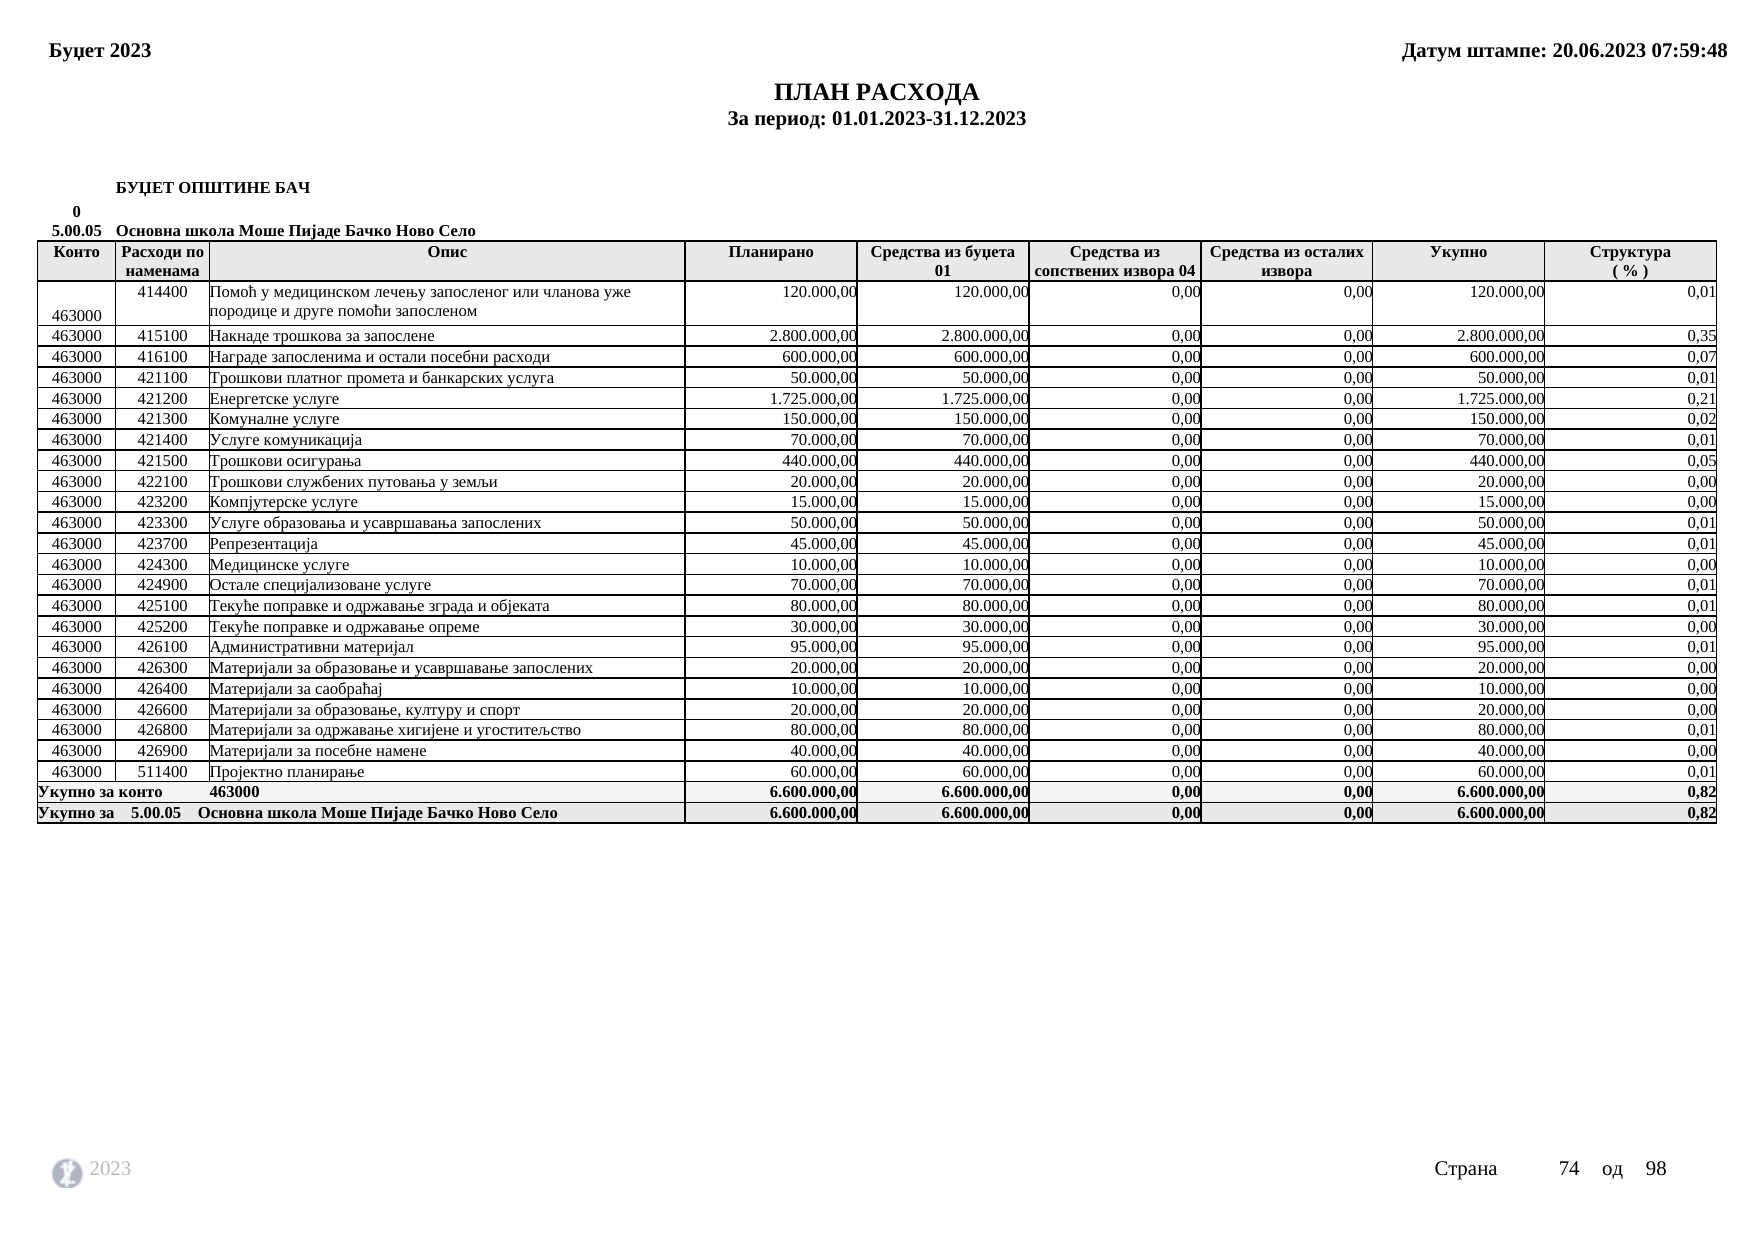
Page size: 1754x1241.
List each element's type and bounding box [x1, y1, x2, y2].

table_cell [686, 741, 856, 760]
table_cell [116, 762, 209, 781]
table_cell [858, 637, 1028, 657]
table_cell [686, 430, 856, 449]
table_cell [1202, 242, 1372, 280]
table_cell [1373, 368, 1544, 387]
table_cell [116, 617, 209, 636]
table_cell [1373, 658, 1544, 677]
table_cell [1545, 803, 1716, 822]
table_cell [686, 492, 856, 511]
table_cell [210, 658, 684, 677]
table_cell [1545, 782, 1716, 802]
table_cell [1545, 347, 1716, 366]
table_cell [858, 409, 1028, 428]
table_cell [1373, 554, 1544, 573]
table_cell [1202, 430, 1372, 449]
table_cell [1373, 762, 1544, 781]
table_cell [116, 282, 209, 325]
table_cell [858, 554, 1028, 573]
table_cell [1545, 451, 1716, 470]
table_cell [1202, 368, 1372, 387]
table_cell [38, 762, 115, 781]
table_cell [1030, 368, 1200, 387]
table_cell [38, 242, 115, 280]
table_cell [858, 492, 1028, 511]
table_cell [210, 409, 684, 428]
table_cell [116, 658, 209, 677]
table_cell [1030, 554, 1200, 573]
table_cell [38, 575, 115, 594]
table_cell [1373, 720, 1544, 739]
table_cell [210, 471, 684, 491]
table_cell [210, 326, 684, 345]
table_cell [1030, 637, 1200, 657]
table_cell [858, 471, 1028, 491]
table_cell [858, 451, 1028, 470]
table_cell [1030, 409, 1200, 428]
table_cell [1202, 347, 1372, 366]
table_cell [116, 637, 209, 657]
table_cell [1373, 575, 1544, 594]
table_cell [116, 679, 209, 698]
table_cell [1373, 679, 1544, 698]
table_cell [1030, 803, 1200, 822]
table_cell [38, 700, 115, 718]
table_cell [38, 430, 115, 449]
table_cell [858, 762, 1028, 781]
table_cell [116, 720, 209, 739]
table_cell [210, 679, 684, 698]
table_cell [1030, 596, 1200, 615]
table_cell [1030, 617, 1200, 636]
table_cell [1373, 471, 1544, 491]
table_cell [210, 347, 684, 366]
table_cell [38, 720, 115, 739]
picture [48, 1155, 87, 1188]
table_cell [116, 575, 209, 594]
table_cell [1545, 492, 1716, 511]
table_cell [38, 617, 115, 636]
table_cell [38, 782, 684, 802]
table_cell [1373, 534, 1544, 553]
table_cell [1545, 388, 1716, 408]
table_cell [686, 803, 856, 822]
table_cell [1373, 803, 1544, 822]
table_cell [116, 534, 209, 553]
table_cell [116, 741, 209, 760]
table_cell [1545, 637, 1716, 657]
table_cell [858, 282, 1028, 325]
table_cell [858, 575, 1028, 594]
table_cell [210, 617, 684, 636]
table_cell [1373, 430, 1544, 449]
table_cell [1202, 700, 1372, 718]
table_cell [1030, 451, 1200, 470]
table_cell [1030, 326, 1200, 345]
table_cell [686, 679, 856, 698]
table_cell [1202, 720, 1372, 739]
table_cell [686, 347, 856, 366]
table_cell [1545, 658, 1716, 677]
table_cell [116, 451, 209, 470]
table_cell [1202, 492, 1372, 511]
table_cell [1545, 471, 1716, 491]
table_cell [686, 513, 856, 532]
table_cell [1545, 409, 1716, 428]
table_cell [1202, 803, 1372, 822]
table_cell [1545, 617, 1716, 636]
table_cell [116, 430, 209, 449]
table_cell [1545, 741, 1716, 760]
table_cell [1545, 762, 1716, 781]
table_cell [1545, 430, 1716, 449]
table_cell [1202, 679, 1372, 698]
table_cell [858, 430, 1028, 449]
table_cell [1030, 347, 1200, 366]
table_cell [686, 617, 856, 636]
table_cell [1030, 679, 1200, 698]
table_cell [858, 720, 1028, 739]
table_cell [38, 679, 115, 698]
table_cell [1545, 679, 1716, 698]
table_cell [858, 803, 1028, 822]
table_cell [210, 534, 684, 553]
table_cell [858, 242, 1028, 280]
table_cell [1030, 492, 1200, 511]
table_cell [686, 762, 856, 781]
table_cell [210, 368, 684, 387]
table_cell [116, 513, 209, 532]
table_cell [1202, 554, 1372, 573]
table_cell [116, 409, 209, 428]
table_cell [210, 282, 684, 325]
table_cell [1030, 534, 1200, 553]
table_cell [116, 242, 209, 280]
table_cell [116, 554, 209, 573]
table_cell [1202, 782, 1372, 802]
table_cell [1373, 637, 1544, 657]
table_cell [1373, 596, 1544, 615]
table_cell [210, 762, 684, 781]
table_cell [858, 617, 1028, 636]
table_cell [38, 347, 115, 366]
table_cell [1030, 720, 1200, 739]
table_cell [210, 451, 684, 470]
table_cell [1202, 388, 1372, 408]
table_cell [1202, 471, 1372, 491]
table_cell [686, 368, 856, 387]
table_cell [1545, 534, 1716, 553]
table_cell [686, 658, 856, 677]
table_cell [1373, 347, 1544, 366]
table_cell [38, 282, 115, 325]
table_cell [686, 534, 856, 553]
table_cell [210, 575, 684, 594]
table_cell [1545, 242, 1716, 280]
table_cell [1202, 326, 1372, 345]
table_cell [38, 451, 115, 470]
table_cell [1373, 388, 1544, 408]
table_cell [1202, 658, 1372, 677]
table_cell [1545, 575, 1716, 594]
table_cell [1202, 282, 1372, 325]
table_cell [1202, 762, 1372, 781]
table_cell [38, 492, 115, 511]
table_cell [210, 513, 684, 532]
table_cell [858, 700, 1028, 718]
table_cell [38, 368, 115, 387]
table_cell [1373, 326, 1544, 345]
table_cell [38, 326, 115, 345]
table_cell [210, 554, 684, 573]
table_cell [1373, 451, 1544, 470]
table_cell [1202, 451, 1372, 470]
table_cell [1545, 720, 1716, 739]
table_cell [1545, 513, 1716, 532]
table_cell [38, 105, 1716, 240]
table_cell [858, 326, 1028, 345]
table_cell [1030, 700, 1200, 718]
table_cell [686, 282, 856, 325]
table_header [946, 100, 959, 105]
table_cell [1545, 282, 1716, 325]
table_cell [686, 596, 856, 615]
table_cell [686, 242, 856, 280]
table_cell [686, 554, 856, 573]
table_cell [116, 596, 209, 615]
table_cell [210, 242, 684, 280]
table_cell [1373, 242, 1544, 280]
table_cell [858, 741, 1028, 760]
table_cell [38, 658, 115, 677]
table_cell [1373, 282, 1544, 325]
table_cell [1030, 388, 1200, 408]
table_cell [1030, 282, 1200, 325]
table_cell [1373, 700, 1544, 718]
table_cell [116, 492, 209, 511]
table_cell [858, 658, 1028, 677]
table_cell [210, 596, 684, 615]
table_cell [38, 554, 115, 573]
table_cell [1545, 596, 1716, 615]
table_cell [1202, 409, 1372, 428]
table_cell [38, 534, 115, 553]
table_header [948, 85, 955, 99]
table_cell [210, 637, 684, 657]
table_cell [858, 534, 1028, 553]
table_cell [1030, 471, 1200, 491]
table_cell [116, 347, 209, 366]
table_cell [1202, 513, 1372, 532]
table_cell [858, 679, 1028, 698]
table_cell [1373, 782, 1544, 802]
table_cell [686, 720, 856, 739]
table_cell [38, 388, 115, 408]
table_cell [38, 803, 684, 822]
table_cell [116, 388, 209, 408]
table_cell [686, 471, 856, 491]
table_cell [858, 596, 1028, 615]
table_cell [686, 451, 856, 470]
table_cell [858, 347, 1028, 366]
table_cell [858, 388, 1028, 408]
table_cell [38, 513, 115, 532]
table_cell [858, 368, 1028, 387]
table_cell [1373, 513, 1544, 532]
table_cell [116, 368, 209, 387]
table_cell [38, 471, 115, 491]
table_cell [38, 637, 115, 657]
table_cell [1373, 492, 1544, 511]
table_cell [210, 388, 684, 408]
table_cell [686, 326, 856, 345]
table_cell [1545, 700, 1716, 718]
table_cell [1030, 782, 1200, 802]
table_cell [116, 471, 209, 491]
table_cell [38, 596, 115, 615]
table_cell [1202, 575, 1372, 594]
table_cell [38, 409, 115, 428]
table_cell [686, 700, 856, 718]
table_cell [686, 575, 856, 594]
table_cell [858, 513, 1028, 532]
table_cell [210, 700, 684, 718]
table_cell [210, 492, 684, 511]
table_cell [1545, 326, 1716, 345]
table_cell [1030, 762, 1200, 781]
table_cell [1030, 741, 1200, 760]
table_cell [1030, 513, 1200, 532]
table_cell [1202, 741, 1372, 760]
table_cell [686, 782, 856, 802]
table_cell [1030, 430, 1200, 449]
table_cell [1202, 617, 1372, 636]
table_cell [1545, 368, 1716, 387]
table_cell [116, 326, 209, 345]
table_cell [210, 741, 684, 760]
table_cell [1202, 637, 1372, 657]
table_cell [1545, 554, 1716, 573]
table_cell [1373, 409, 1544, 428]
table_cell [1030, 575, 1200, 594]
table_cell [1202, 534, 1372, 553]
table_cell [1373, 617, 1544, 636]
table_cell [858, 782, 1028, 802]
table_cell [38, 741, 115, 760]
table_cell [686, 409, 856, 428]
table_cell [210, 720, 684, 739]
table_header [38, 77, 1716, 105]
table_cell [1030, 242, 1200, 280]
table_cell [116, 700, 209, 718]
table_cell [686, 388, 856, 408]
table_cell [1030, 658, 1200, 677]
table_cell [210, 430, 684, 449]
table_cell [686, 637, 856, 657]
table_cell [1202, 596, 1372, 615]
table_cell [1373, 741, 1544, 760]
